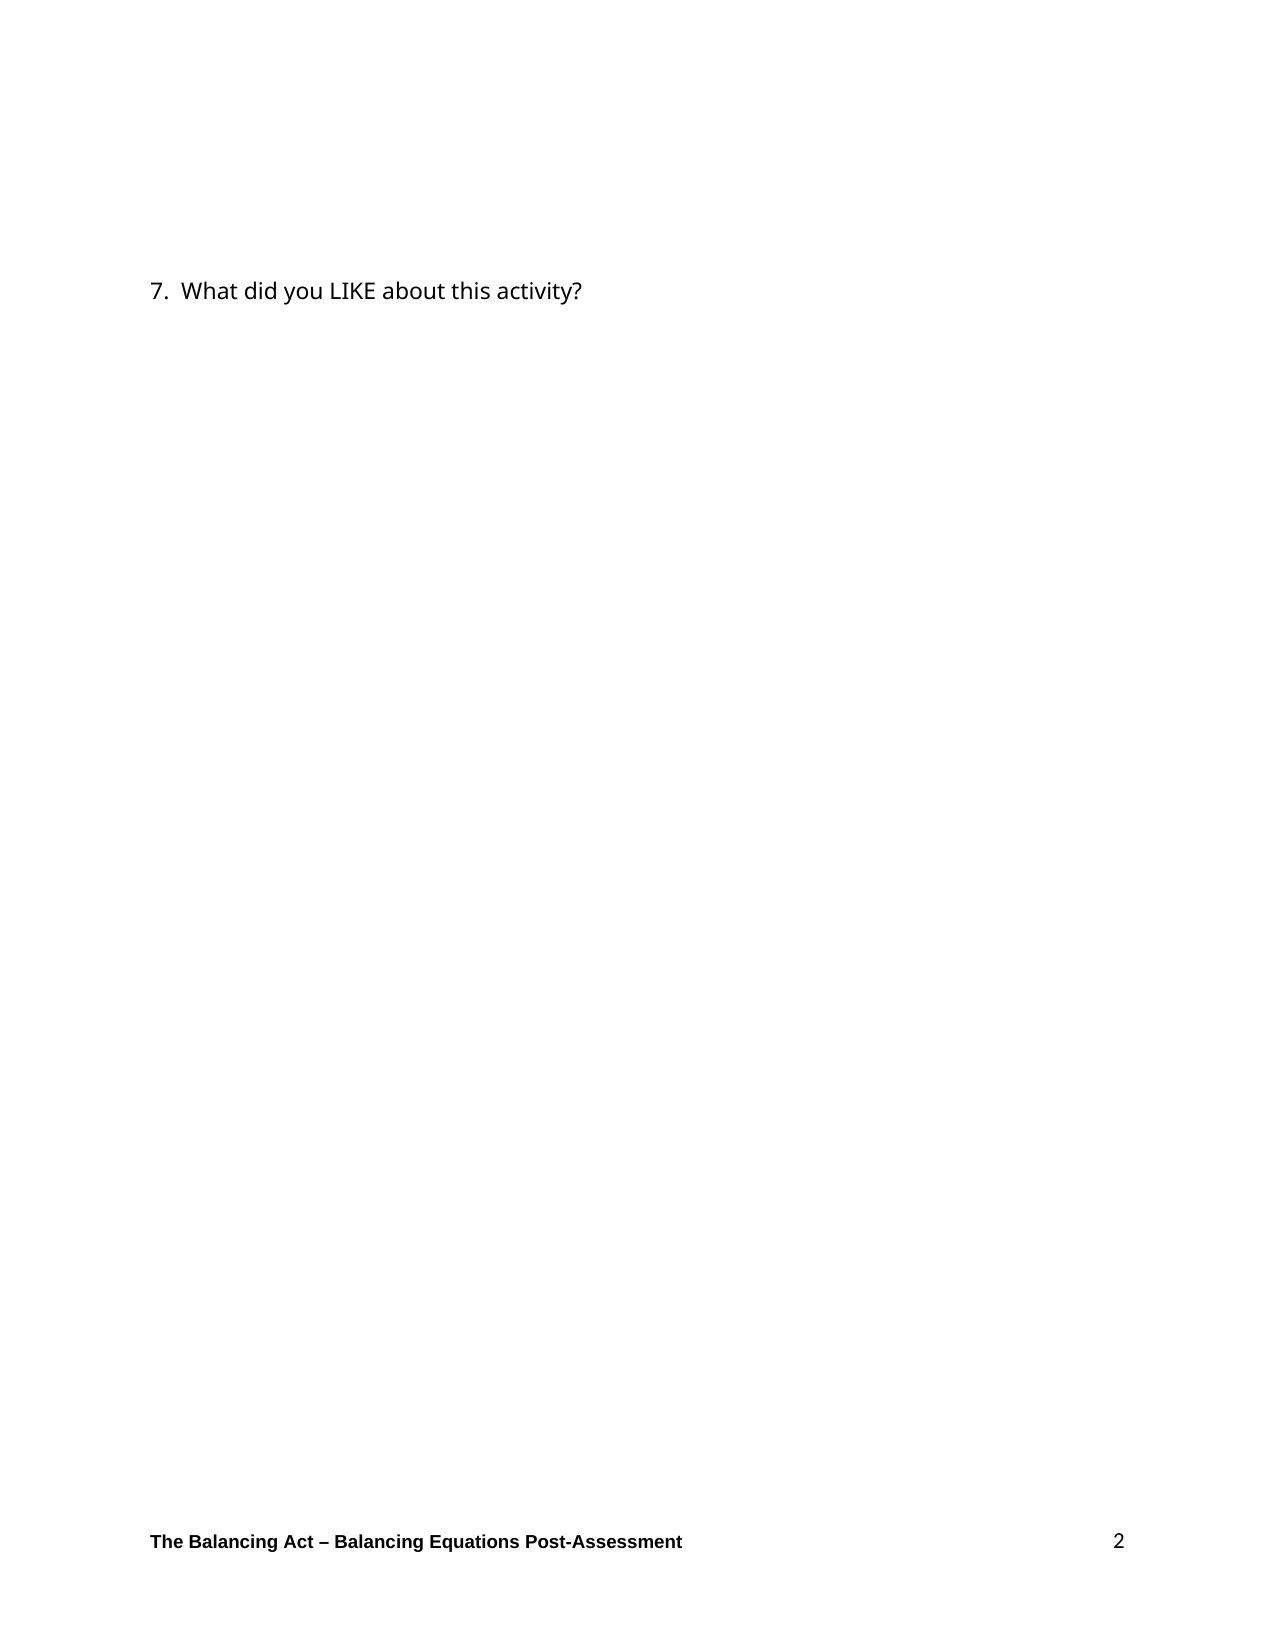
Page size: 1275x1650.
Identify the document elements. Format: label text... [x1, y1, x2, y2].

text 7. What did you LIKE about this activity? [150, 275, 1125, 306]
